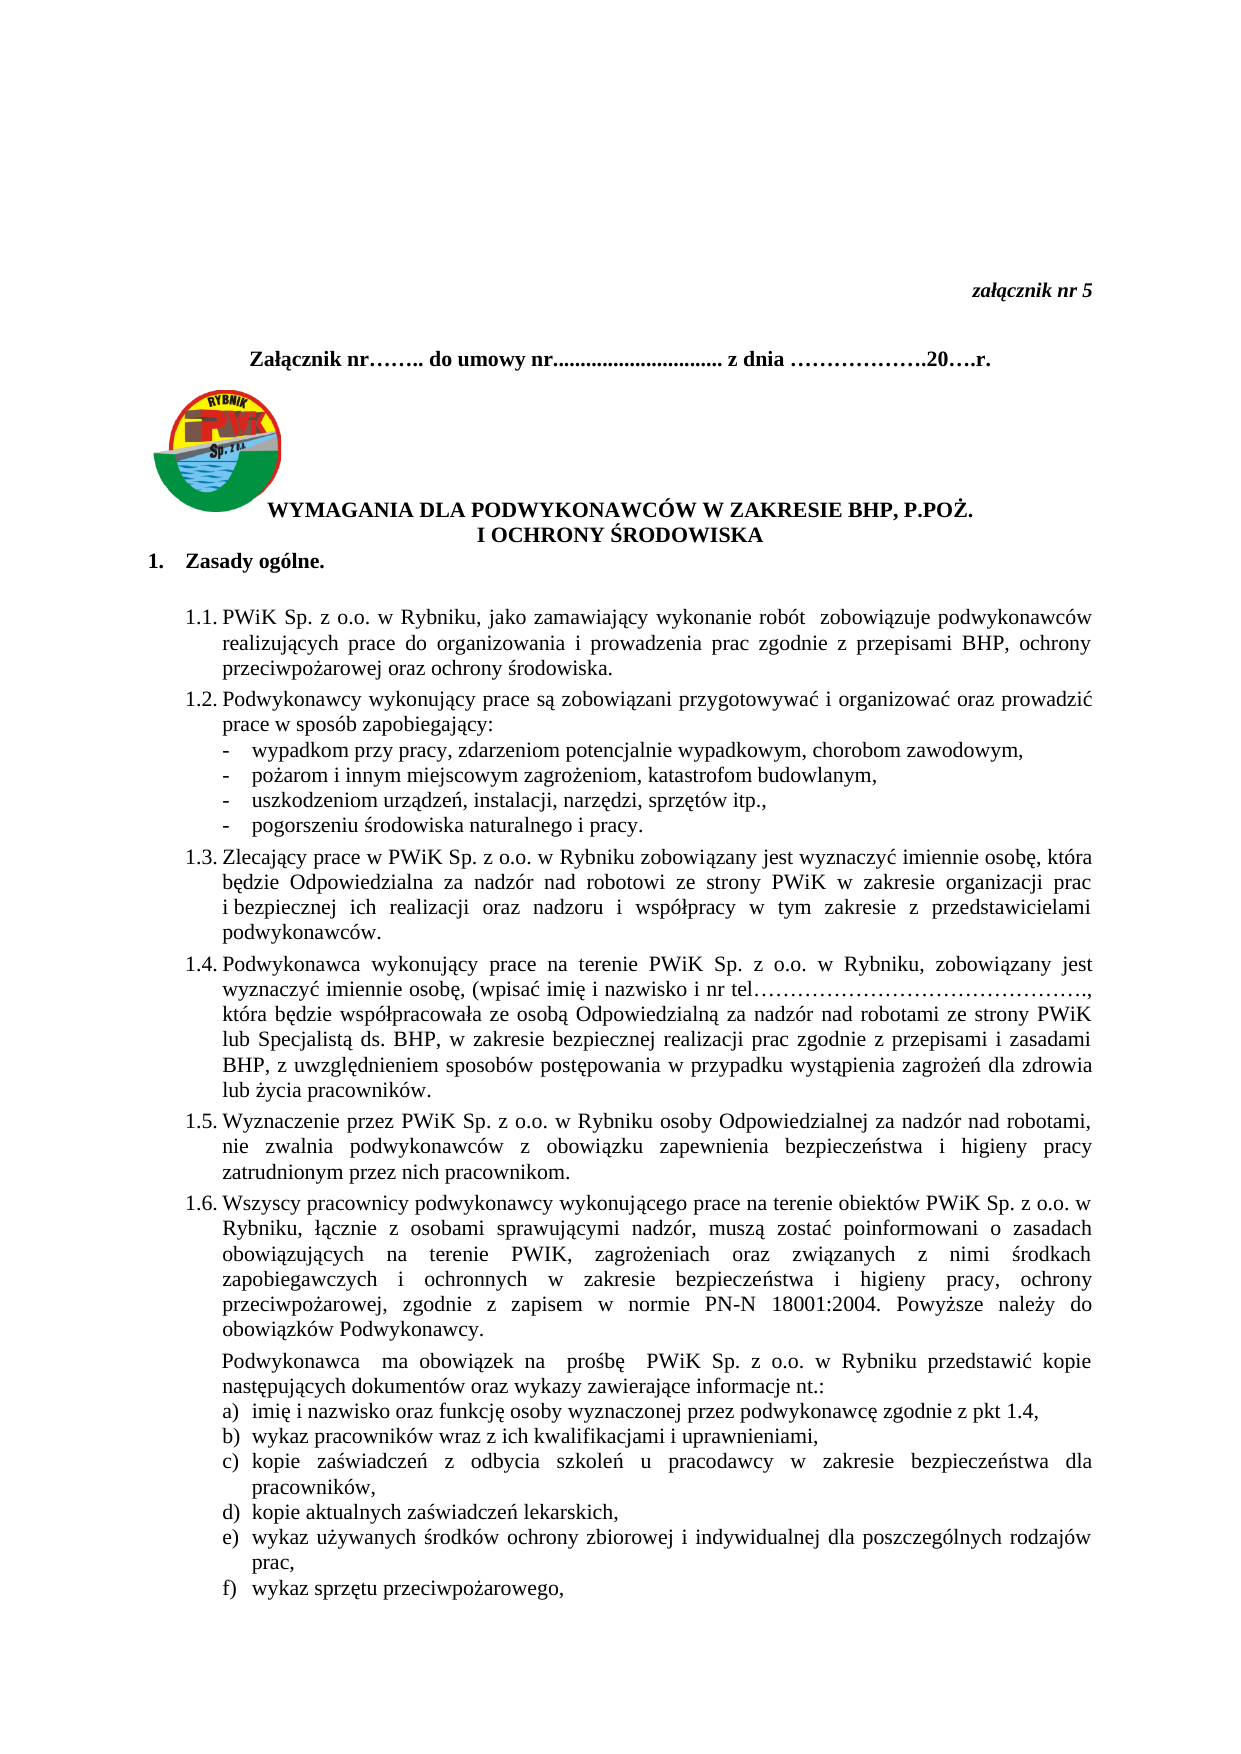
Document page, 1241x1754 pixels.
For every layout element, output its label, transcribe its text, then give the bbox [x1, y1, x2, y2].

text a) imię i nazwisko oraz funkcję osoby wyznaczonej przez podwykonawcę zgodnie z pkt 1.4, [222, 1398, 1092, 1423]
text c) kopie zaświadczeń z odbycia szkoleń u pracodawcy w zakresie bezpieczeństwa dla pracowników, [222, 1448, 1092, 1499]
list Wszyscy pracownicy podwykonawcy wykonującego prace na terenie obiektów PWiK Sp. z o.o. w Rybniku, łącznie z osobami sprawującymi nadzór, muszą zostać poinformowani o zasadach obowiązujących na terenie PWIK, zagrożeniach oraz związanych z nimi środkach zapobiegawczych i ochronnych w zakresie bezpieczeństwa i higieny pracy, ochrony przeciwpożarowej, zgodnie z zapisem w normie PN-N 18001:2004. Powyższe należy do obowiązków Podwykonawcy. [185, 1190, 1092, 1341]
text - pożarom i innym miejscowym zagrożeniom, katastrofom budowlanym, [222, 762, 1092, 787]
list Podwykonawcy wykonujący prace są zobowiązani przygotowywać i organizować oraz prowadzić prace w sposób zapobiegający: [185, 686, 1092, 737]
text - pogorszeniu środowiska naturalnego i pracy. [222, 812, 1092, 837]
text e) wykaz używanych środków ochrony zbiorowej i indywidualnej dla poszczególnych rodzajów prac, [222, 1524, 1092, 1574]
text f) wykaz sprzętu przeciwpożarowego, [222, 1574, 1092, 1600]
text Załącznik nr…….. do umowy nr............................... z dnia ……………….20….r. [148, 346, 1092, 371]
list Zlecający prace w PWiK Sp. z o.o. w Rybniku zobowiązany jest wyznaczyć imiennie osobę, która będzie Odpowiedzialna za nadzór nad robotowi ze strony PWiK w zakresie organizacji prac i bezpiecznej ich realizacji oraz nadzoru i współpracy w tym zakresie z przedstawicielami podwykonawców. [185, 844, 1092, 944]
list PWiK Sp. z o.o. w Rybniku, jako zamawiający wykonanie robót zobowiązuje podwykonawców realizujących prace do organizowania i prowadzenia prac zgodnie z przepisami BHP, ochrony przeciwpożarowej oraz ochrony środowiska. [185, 604, 1092, 680]
text b) wykaz pracowników wraz z ich kwalifikacjami i uprawnieniami, [222, 1423, 1092, 1448]
text WYMAGANIA DLA PODWYKONAWCÓW W ZAKRESIE BHP, P.POŻ. [148, 497, 1092, 522]
text załącznik nr 5 [148, 278, 1092, 302]
text - uszkodzeniom urządzeń, instalacji, narzędzi, sprzętów itp., [222, 787, 1092, 812]
text d) kopie aktualnych zaświadczeń lekarskich, [222, 1499, 1092, 1524]
list Zasady ogólne. [148, 548, 1092, 573]
text Podwykonawca ma obowiązek na prośbę PWiK Sp. z o.o. w Rybniku przedstawić kopie następujących dokumentów oraz wykazy zawierające informacje nt.: [221, 1348, 1092, 1398]
list Podwykonawca wykonujący prace na terenie PWiK Sp. z o.o. w Rybniku, zobowiązany jest wyznaczyć imiennie osobę, (wpisać imię i nazwisko i nr tel………………………………………., która będzie współpracowała ze osobą Odpowiedzialną za nadzór nad robotami ze strony PWiK lub Specjalistą ds. BHP, w zakresie bezpiecznej realizacji prac zgodnie z przepisami i zasadami BHP, z uwzględnieniem sposobów postępowania w przypadku wystąpienia zagrożeń dla zdrowia lub życia pracowników. [185, 951, 1092, 1102]
text I OCHRONY ŚRODOWISKA [148, 522, 1092, 548]
list Wyznaczenie przez PWiK Sp. z o.o. w Rybniku osoby Odpowiedzialnej za nadzór nad robotami, nie zwalnia podwykonawców z obowiązku zapewnienia bezpieczeństwa i higieny pracy zatrudnionym przez nich pracownikom. [185, 1108, 1092, 1184]
text - wypadkom przy pracy, zdarzeniom potencjalnie wypadkowym, chorobom zawodowym, [222, 737, 1092, 762]
picture [153, 390, 282, 497]
